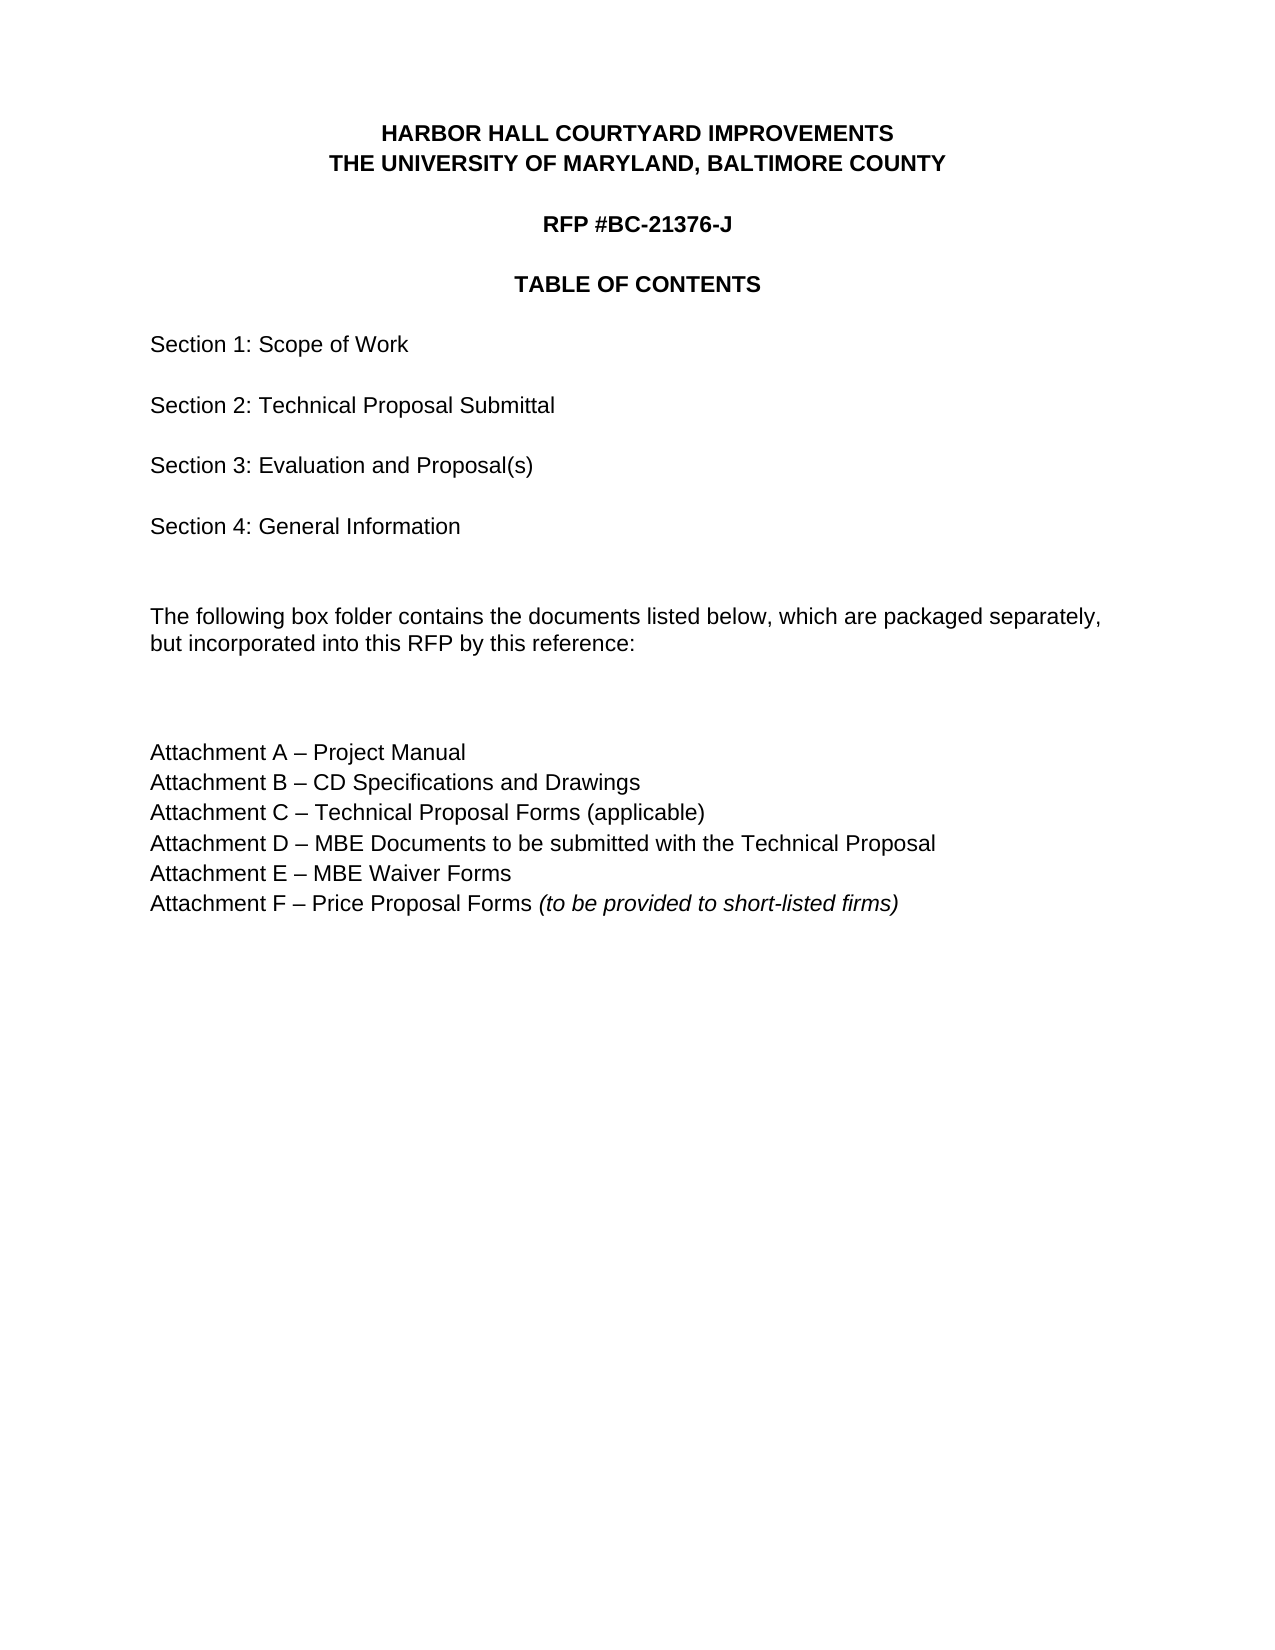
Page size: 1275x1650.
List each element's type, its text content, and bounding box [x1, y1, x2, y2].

text RFP #BC-21376-J [150, 211, 1125, 237]
text The following box folder contains the documents listed below, which are packaged separately, but incorporated into this RFP by this reference: [150, 603, 1125, 656]
text Section 1: Scope of Work [150, 331, 1125, 358]
text TABLE OF CONTENTS [150, 271, 1125, 297]
text Section 2: Technical Proposal Submittal [150, 392, 1125, 418]
text Attachment C – Technical Proposal Forms (applicable) [150, 799, 1125, 826]
text Attachment A – Project Manual [150, 739, 1125, 765]
text Attachment D – MBE Documents to be submitted with the Technical Proposal [150, 829, 1125, 856]
text Attachment F – Price Proposal Forms (to be provided to short-listed firms) [150, 890, 1125, 916]
text Attachment E – MBE Waiver Forms [150, 860, 1144, 886]
text Section 4: General Information [150, 513, 1125, 539]
text Attachment B – CD Specifications and Drawings [150, 769, 1125, 796]
text Section 3: Evaluation and Proposal(s) [150, 452, 1125, 479]
text HARBOR HALL COURTYARD IMPROVEMENTS [150, 120, 1125, 146]
text THE UNIVERSITY OF MARYLAND, BALTIMORE COUNTY [150, 150, 1125, 177]
